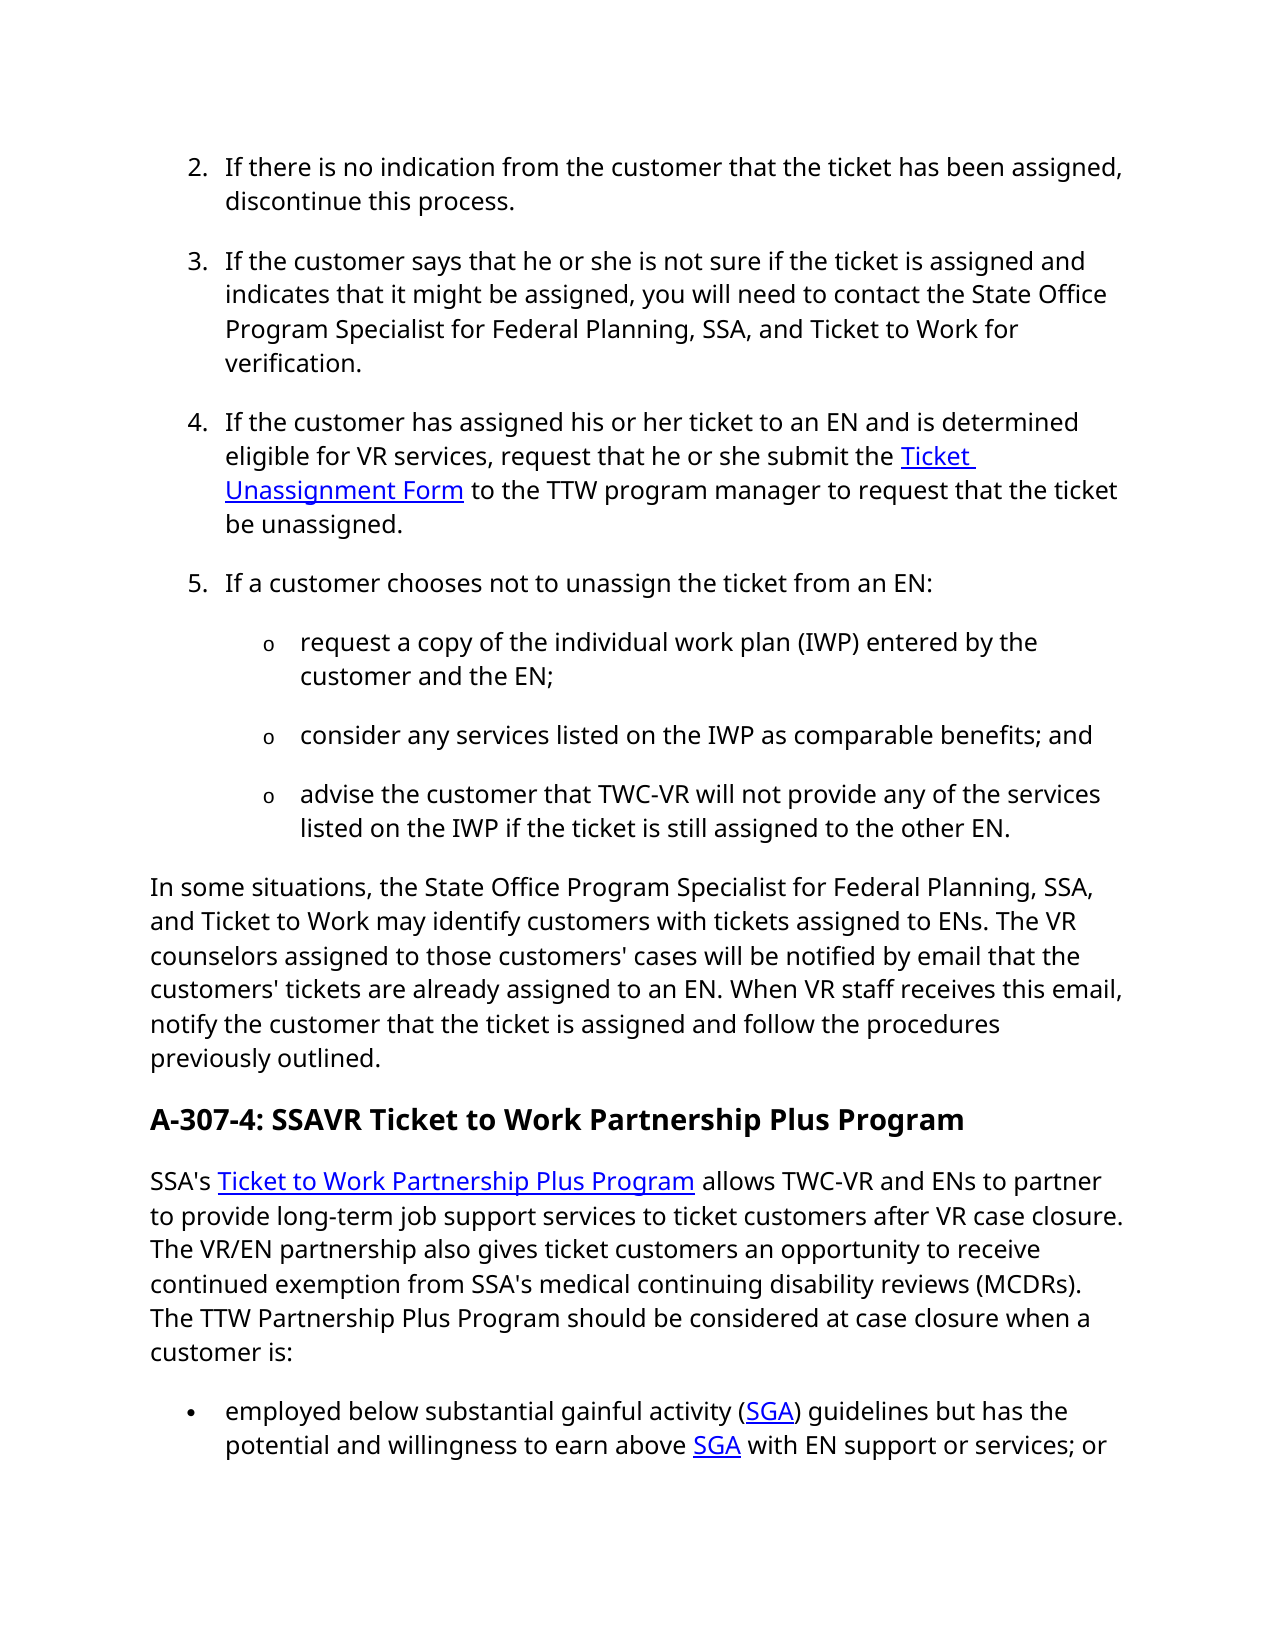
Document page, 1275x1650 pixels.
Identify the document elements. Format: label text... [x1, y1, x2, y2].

list If the customer has assigned his or her ticket to an EN and is determined eligible for VR services, request that he or she submit the Ticket Unassignment Form to the TTW program manager to request that the ticket be unassigned. [187, 404, 1125, 541]
subtitle A-307-4: SSAVR Ticket to Work Partnership Plus Program [150, 1099, 1125, 1139]
list If the customer says that he or she is not sure if the ticket is assigned and indicates that it might be assigned, you will need to contact the State Office Program Specialist for Federal Planning, SSA, and Ticket to Work for verification. [187, 243, 1125, 379]
list consider any services listed on the IWP as comparable benefits; and [262, 718, 1125, 752]
text In some situations, the State Office Program Specialist for Federal Planning, SSA, and Ticket to Work may identify customers with tickets assigned to ENs. The VR counselors assigned to those customers' cases will be notified by email that the customers' tickets are already assigned to an EN. When VR staff receives this email, notify the customer that the ticket is assigned and follow the procedures previously outlined. [150, 870, 1125, 1074]
list advise the customer that TWC-VR will not provide any of the services listed on the IWP if the ticket is still assigned to the other EN. [262, 777, 1125, 845]
list employed below substantial gainful activity (SGA) guidelines but has the potential and willingness to earn above SGA with EN support or services; or [187, 1393, 1125, 1462]
list If there is no indication from the customer that the ticket has been assigned, discontinue this process. [187, 150, 1125, 218]
list If a customer chooses not to unassign the ticket from an EN: [187, 566, 1125, 600]
text SSA's Ticket to Work Partnership Plus Program allows TWC-VR and ENs to partner to provide long-term job support services to ticket customers after VR case closure. The VR/EN partnership also gives ticket customers an opportunity to receive continued exemption from SSA's medical continuing disability reviews (MCDRs). The TTW Partnership Plus Program should be considered at case closure when a customer is: [150, 1164, 1125, 1368]
list request a copy of the individual work plan (IWP) entered by the customer and the EN; [262, 625, 1125, 693]
